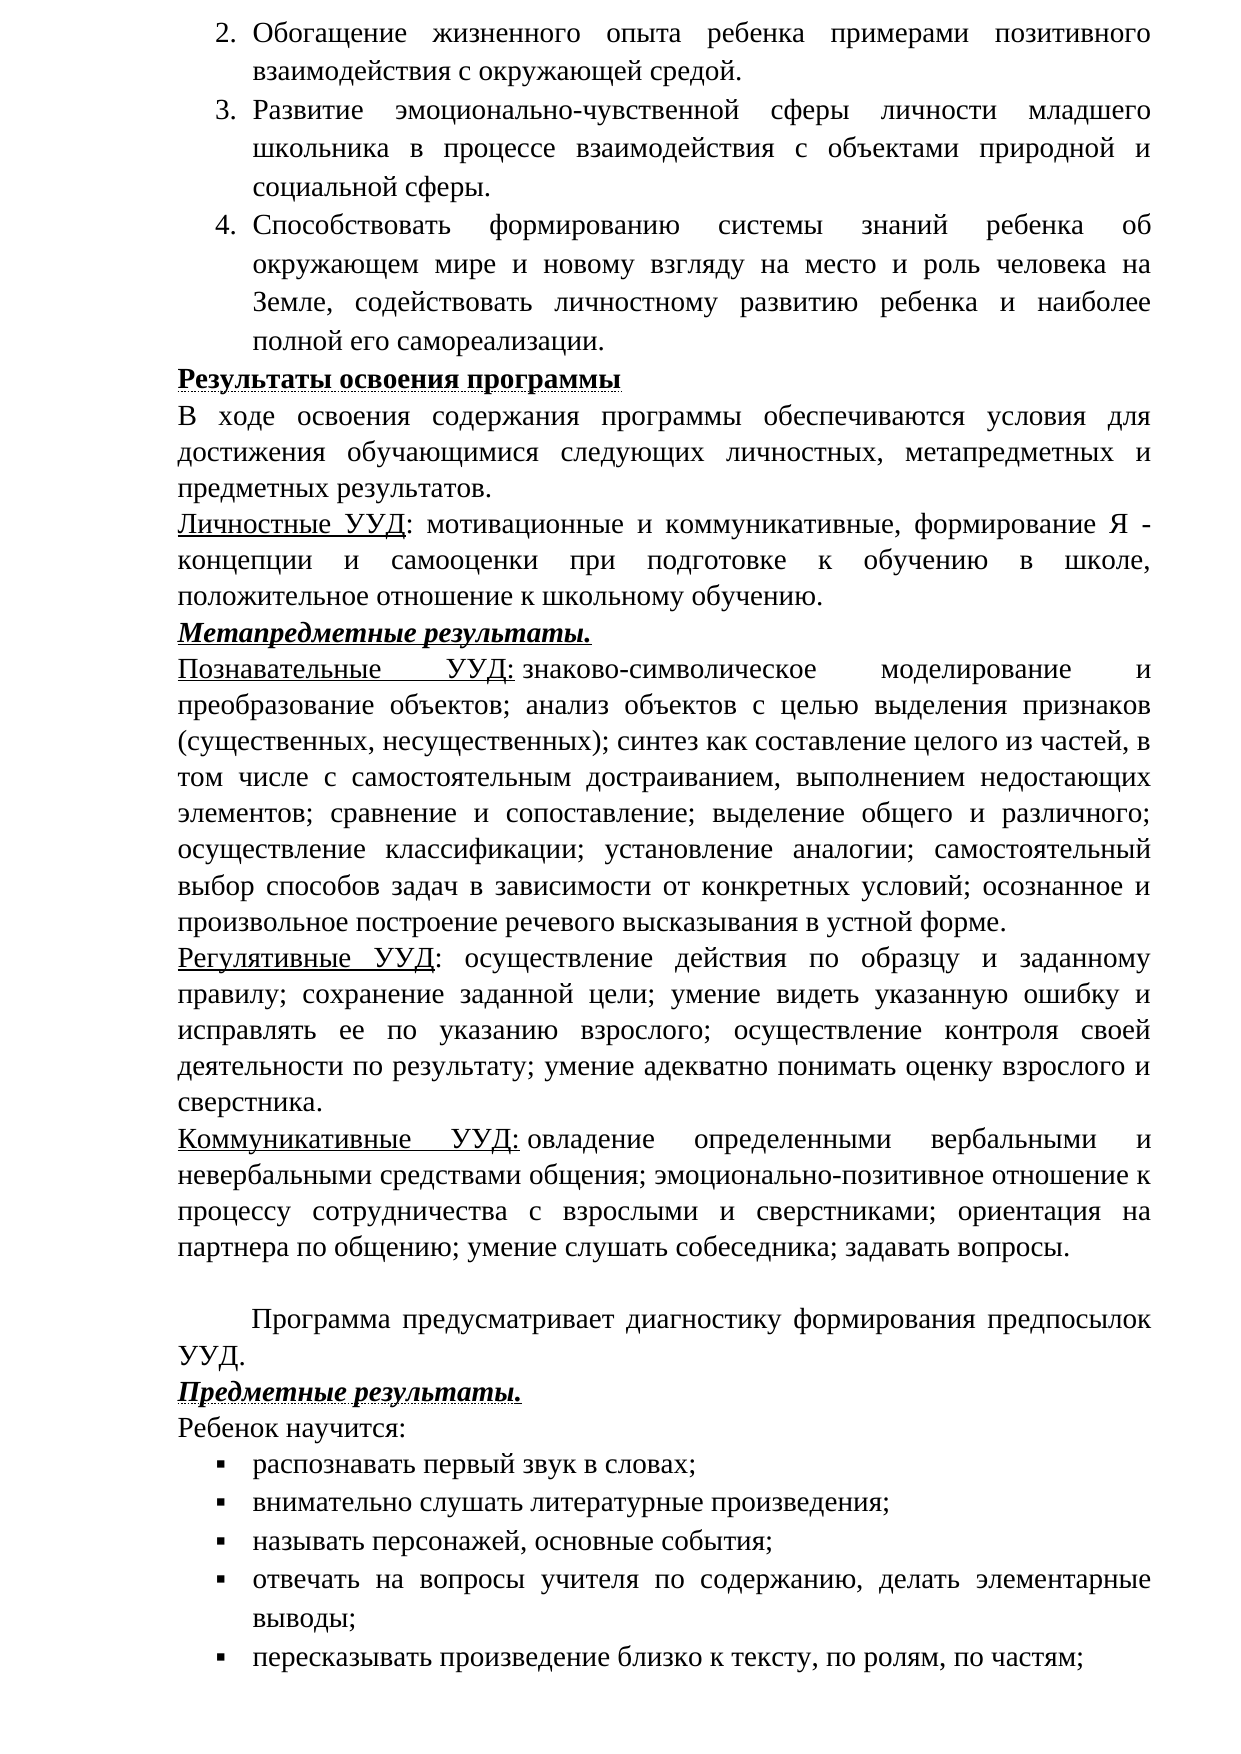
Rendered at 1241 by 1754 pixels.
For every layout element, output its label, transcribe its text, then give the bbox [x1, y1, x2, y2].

list отвечать на вопросы учителя по содержанию, делать элементарные выводы; [215, 1562, 1152, 1634]
text Коммуникативные УУД: овладение определенными вербальными и невербальными средствами общения; эмоционально-позитивное отношение к процессу сотрудничества с взрослыми и сверстниками; ориентация на партнера по общению; умение слушать собеседника; задавать вопросы. [177, 1121, 1152, 1263]
list Способствовать формированию системы знаний ребенка об окружающем мире и новому взгляду на место и роль человека на Земле, содействовать личностному развитию ребенка и наиболее полной его самореализации. [215, 207, 1152, 357]
list Обогащение жизненного опыта ребенка примерами позитивного взаимодействия с окружающей средой. [215, 15, 1152, 87]
text Программа предусматривает диагностику формирования предпосылок УУД. [177, 1301, 1152, 1371]
text Личностные УУД: мотивационные и коммуникативные, формирование Я - концепции и самооценки при подготовке к обучению в школе, положительное отношение к школьному обучению. [177, 506, 1152, 612]
list пересказывать произведение близко к тексту, по ролям, по частям; [215, 1639, 1152, 1672]
text Познавательные УУД: знаково-символическое моделирование и преобразование объектов; анализ объектов с целью выделения признаков (существенных, несущественных); синтез как составление целого из частей, в том числе с самостоятельным достраиванием, выполнением недостающих элементов; сравнение и сопоставление; выделение общего и различного; осуществление классификации; установление аналогии; самостоятельный выбор способов задач в зависимости от конкретных условий; осознанное и произвольное построение речевого высказывания в устной форме. [177, 651, 1152, 937]
text Метапредметные результаты. [177, 615, 1152, 648]
text Результаты освоения программы [177, 362, 1152, 395]
list внимательно слушать литературные произведения; [215, 1484, 1152, 1518]
text Ребенок научится: [177, 1410, 1152, 1443]
text Регулятивные УУД: осуществление действия по образцу и заданному правилу; сохранение заданной цели; умение видеть указанную ошибку и исправлять ее по указанию взрослого; осуществление контроля своей деятельности по результату; умение адекватно понимать оценку взрослого и сверстника. [177, 940, 1152, 1118]
list называть персонажей, основные события; [215, 1523, 1152, 1557]
text Предметные результаты. [177, 1374, 1152, 1407]
text В ходе освоения содержания программы обеспечиваются условия для достижения обучающимися следующих личностных, метапредметных и предметных результатов. [177, 398, 1152, 504]
list распознавать первый звук в словах; [215, 1446, 1152, 1479]
list Развитие эмоционально-чувственной сферы личности младшего школьника в процессе взаимодействия с объектами природной и социальной сферы. [215, 92, 1152, 202]
